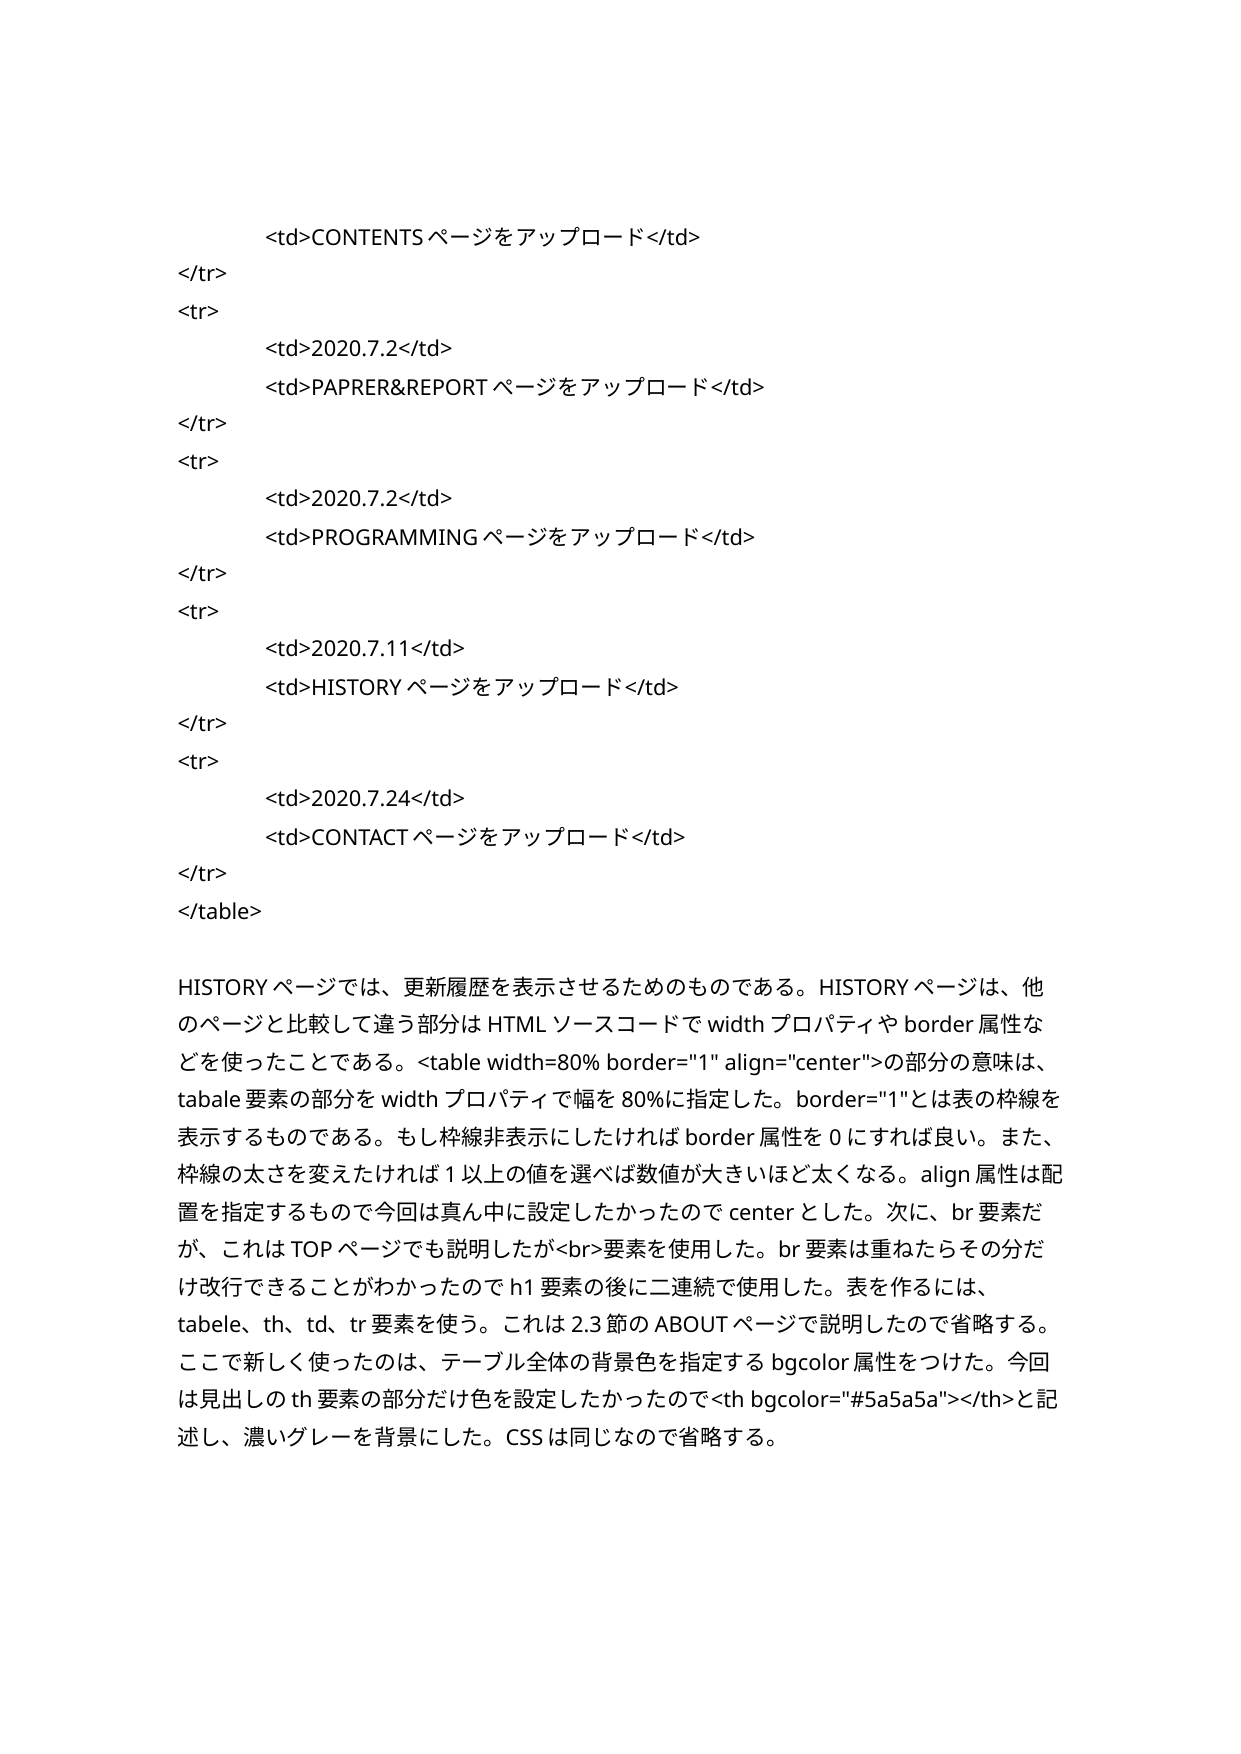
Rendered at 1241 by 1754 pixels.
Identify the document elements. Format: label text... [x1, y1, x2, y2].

text <td>2020.7.24</td> [177, 779, 1063, 817]
text </tr> [177, 404, 1063, 442]
text <td>2020.7.11</td> [177, 629, 1063, 667]
text <td>2020.7.2</td> [177, 479, 1063, 517]
text </tr> [177, 854, 1063, 892]
text <tr> [177, 442, 1063, 479]
text <td>CONTENTSページをアップロード</td> [177, 217, 1063, 254]
text <tr> [177, 292, 1063, 329]
text </tr> [177, 554, 1063, 592]
text </tr> [177, 704, 1063, 742]
text <tr> [177, 742, 1063, 779]
text <td>HISTORYページをアップロード</td> [177, 667, 1063, 704]
text <td>2020.7.2</td> [177, 329, 1063, 367]
text HISTORYページでは、更新履歴を表示させるためのものである。HISTORYページは、他のページと比較して違う部分はHTMLソースコードでwidthプロパティやborder属性などを使ったことである。<table width=80% border="1" align="center">の部分の意味は、tabale要素の部分をwidthプロパティで幅を80%に指定した。border="1"とは表の枠線を表示するものである。もし枠線非表示にしたければborder属性を0にすれば良い。また、枠線の太さを変えたければ1以上の値を選べば数値が大きいほど太くなる。align属性は配置を指定するもので今回は真ん中に設定したかったのでcenterとした。次に、br要素だが、これはTOPページでも説明したが<br>要素を使用した。br要素は重ねたらその分だけ改行できることがわかったのでh1要素の後に二連続で使用した。表を作るには、tabele、th、td、tr要素を使う。これは2.3節のABOUTページで説明したので省略する。ここで新しく使ったのは、テーブル全体の背景色を指定するbgcolor属性をつけた。今回は見出しのth要素の部分だけ色を設定したかったので<th bgcolor="#5a5a5a"></th>と記述し、濃いグレーを背景にした。CSSは同じなので省略する。 [177, 967, 1063, 1454]
text </table> [177, 892, 1063, 929]
text <td>PROGRAMMINGページをアップロード</td> [177, 517, 1063, 554]
text <td>PAPRER&REPORTぺージをアップロード</td> [177, 367, 1063, 404]
text <tr> [177, 592, 1063, 629]
text </tr> [177, 254, 1063, 292]
text <td>CONTACTページをアップロード</td> [177, 817, 1063, 854]
